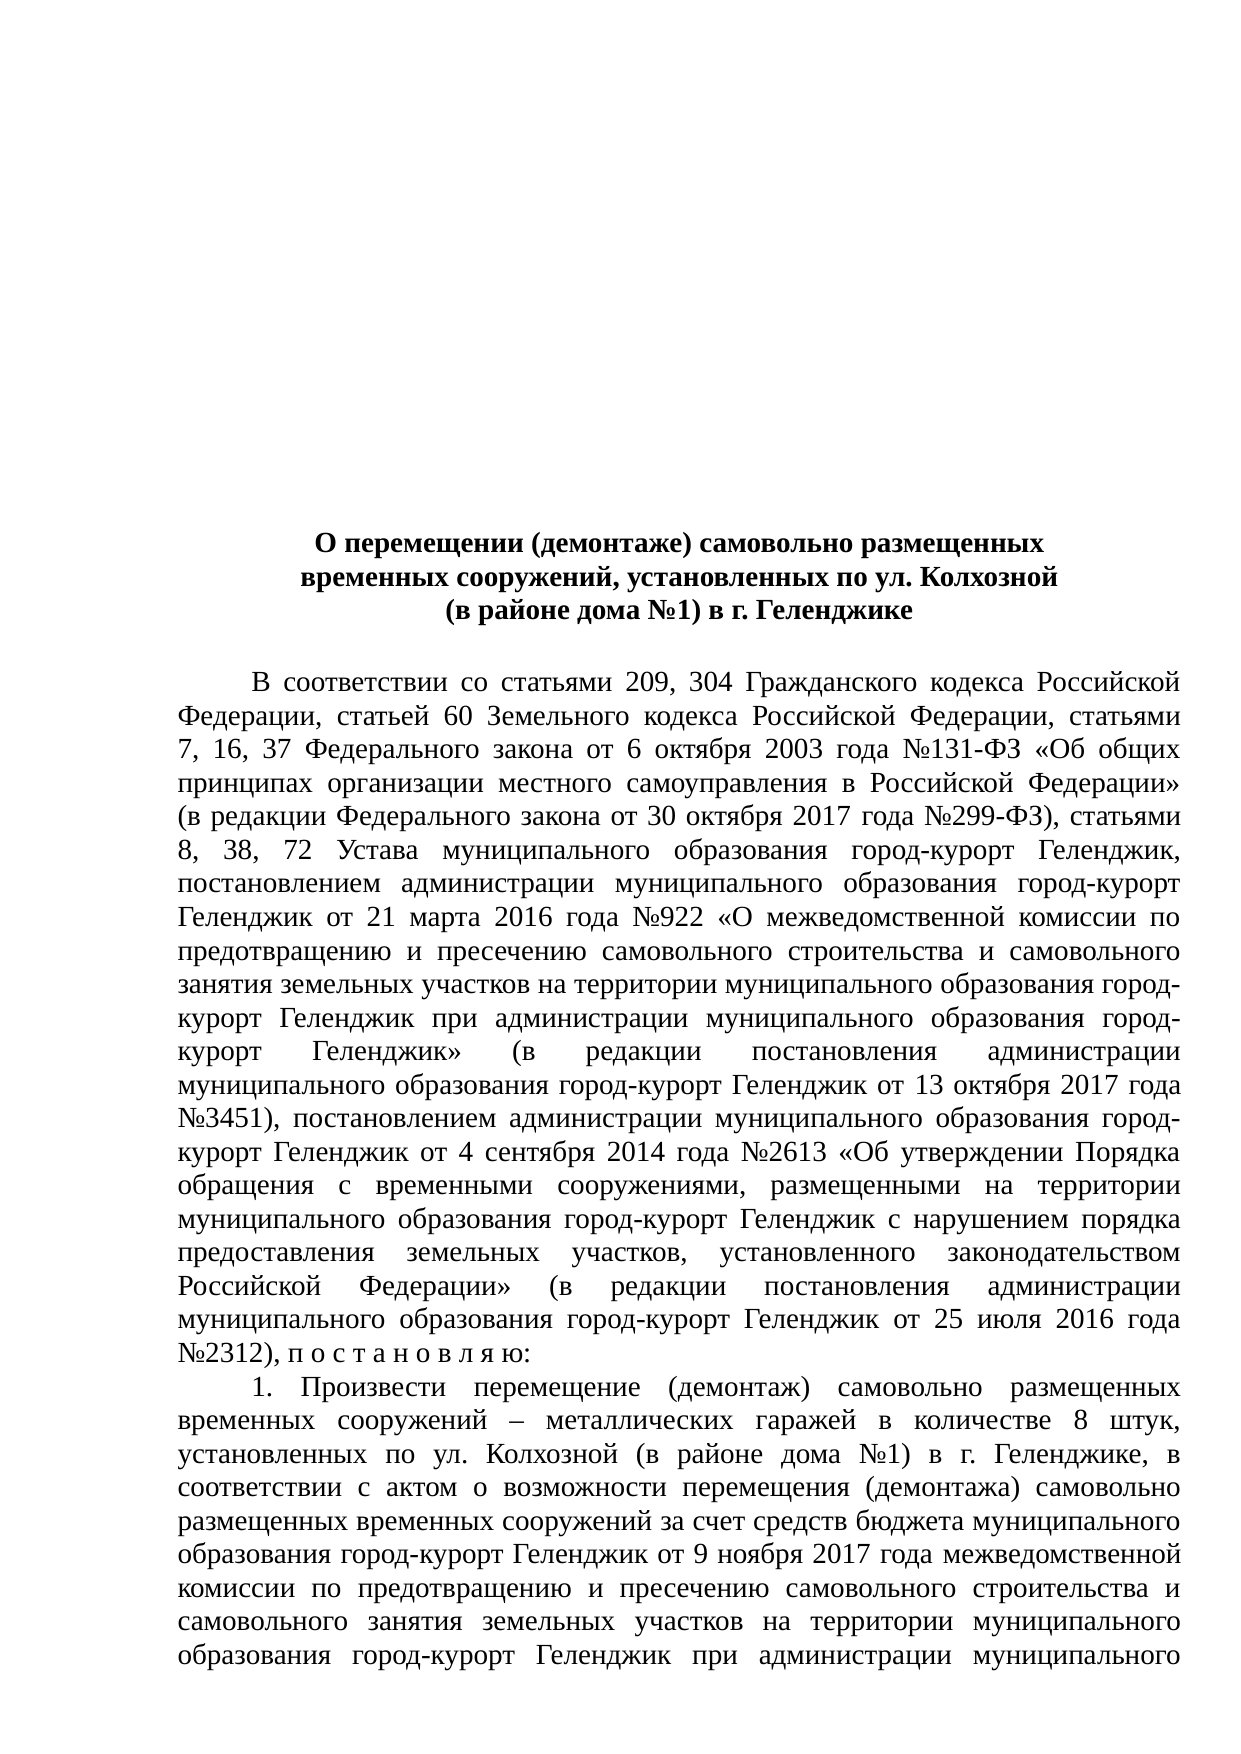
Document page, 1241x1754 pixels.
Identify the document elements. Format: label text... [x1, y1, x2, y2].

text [177, 1369, 1181, 1671]
text (в районе дома №1) в г. Геленджике [177, 592, 1181, 626]
text временных сооружений, установленных по ул. Колхозной [177, 559, 1181, 592]
text О перемещении (демонтаже) самовольно размещенных [177, 525, 1181, 559]
text В соответствии со статьями 209, 304 Гражданского кодекса Российской Федерации, статьей 60 Земельного кодекса Российской Федерации, статьями 7, 16, 37 Федерального закона от 6 октября 2003 года №131-ФЗ «Об общих принципах организации местного самоуправления в Российской Федерации» (в редакции Федерального закона от 30 октября 2017 года №299-ФЗ), статьями 8, 38, 72 Устава муниципального образования город-курорт Геленджик, постановлением администрации муниципального образования город-курорт Геленджик от 21 марта 2016 года №922 «О межведомственной комиссии по предотвращению и пресечению самовольного строительства и самовольного занятия земельных участков на территории муниципального образования город-курорт Геленджик при администрации муниципального образования город-курорт Геленджик» (в редакции постановления администрации муниципального образования город-курорт Геленджик от 13 октября 2017 года №3451), постановлением администрации муниципального образования город-курорт Геленджик от 4 сентября 2014 года №2613 «Об утверждении Порядка обращения с временными сооружениями, размещенными на территории муниципального образования город-курорт Геленджик с нарушением порядка предоставления земельных участков, установленного законодательством Российской Федерации» (в редакции постановления администрации муниципального образования город-курорт Геленджик от 25 июля 2016 года №2312), п о с т а н о в л я ю: [177, 664, 1181, 1369]
